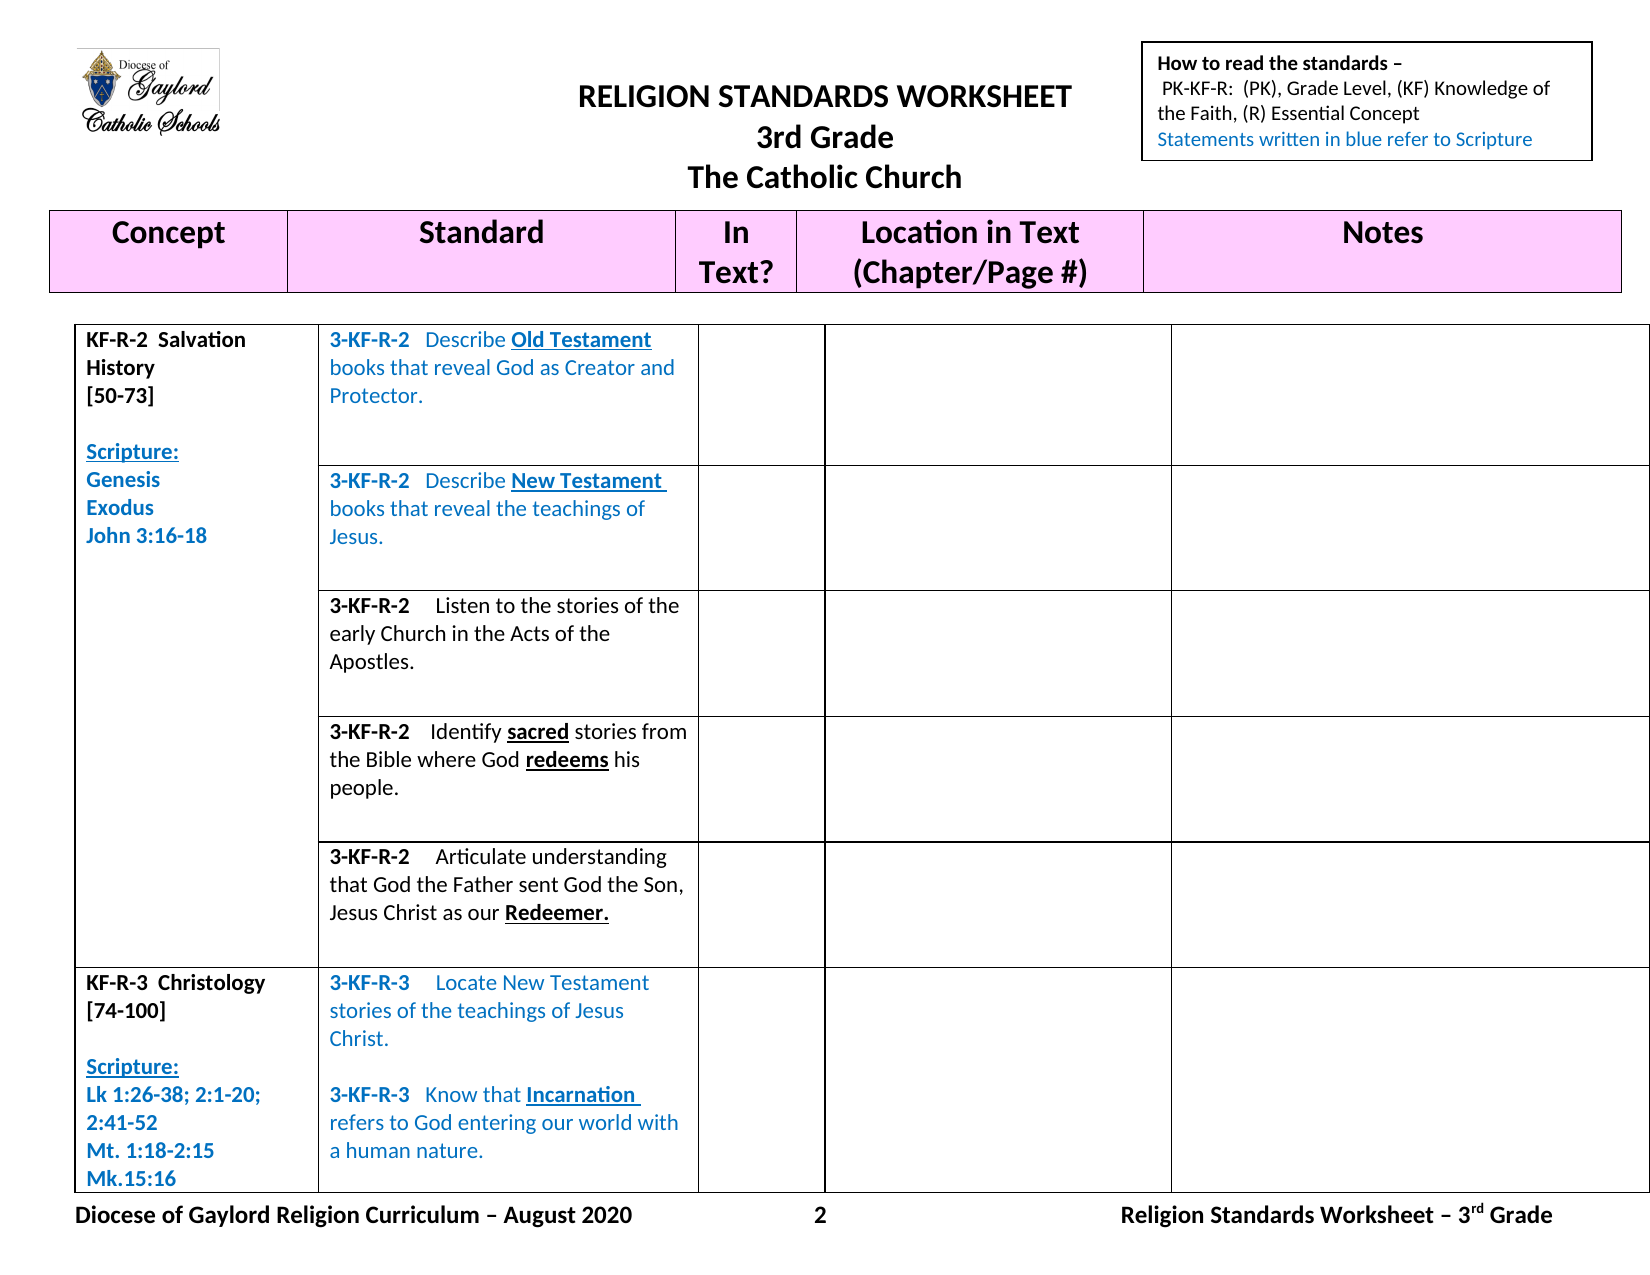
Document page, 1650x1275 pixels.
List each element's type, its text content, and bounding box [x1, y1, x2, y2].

table_cell [826, 968, 1171, 1192]
table_cell [826, 591, 1171, 716]
table_cell [826, 466, 1171, 590]
table_cell [699, 466, 824, 590]
table_cell [1172, 968, 1649, 1192]
table_cell [1172, 466, 1649, 590]
table_cell [699, 325, 824, 465]
table_cell [1172, 717, 1649, 841]
table_cell 3-KF-R-2 Articulate understanding that God the Father sent God the Son, Jesus Christ as our Redeemer. [319, 843, 698, 967]
table_cell 3-KF-R-2 Describe Old Testament books that reveal God as Creator and Protector. [319, 325, 698, 465]
table_cell [699, 968, 824, 1192]
table_cell [699, 843, 824, 967]
picture [76, 46, 220, 136]
table_cell 3-KF-R-2 Identify sacred stories from the Bible where God redeems his people. [319, 717, 698, 841]
table_cell [1172, 843, 1649, 967]
table_cell [699, 591, 824, 716]
table_cell 3-KF-R-3 Locate New Testament stories of the teachings of Jesus Christ. 3-KF-R-3 Know that Incarnation refers to God entering our world with a human nature. [319, 968, 698, 1192]
table_cell [826, 717, 1171, 841]
table_cell KF-R-2 Salvation History [50-73] Scripture: Genesis Exodus John 3:16-18 [76, 325, 318, 967]
table_cell [1172, 325, 1649, 465]
table_cell [1172, 591, 1649, 716]
table_cell [826, 325, 1171, 465]
table_cell 3-KF-R-2 Listen to the stories of the early Church in the Acts of the Apostles. [319, 591, 698, 716]
table_cell [826, 843, 1171, 967]
table_cell KF-R-3 Christology [74-100] Scripture: Lk 1:26-38; 2:1-20; 2:41-52 Mt. 1:18-2:15 Mk.15:16 [76, 968, 318, 1192]
table_cell 3-KF-R-2 Describe New Testament books that reveal the teachings of Jesus. [319, 466, 698, 590]
table_cell [699, 717, 824, 841]
